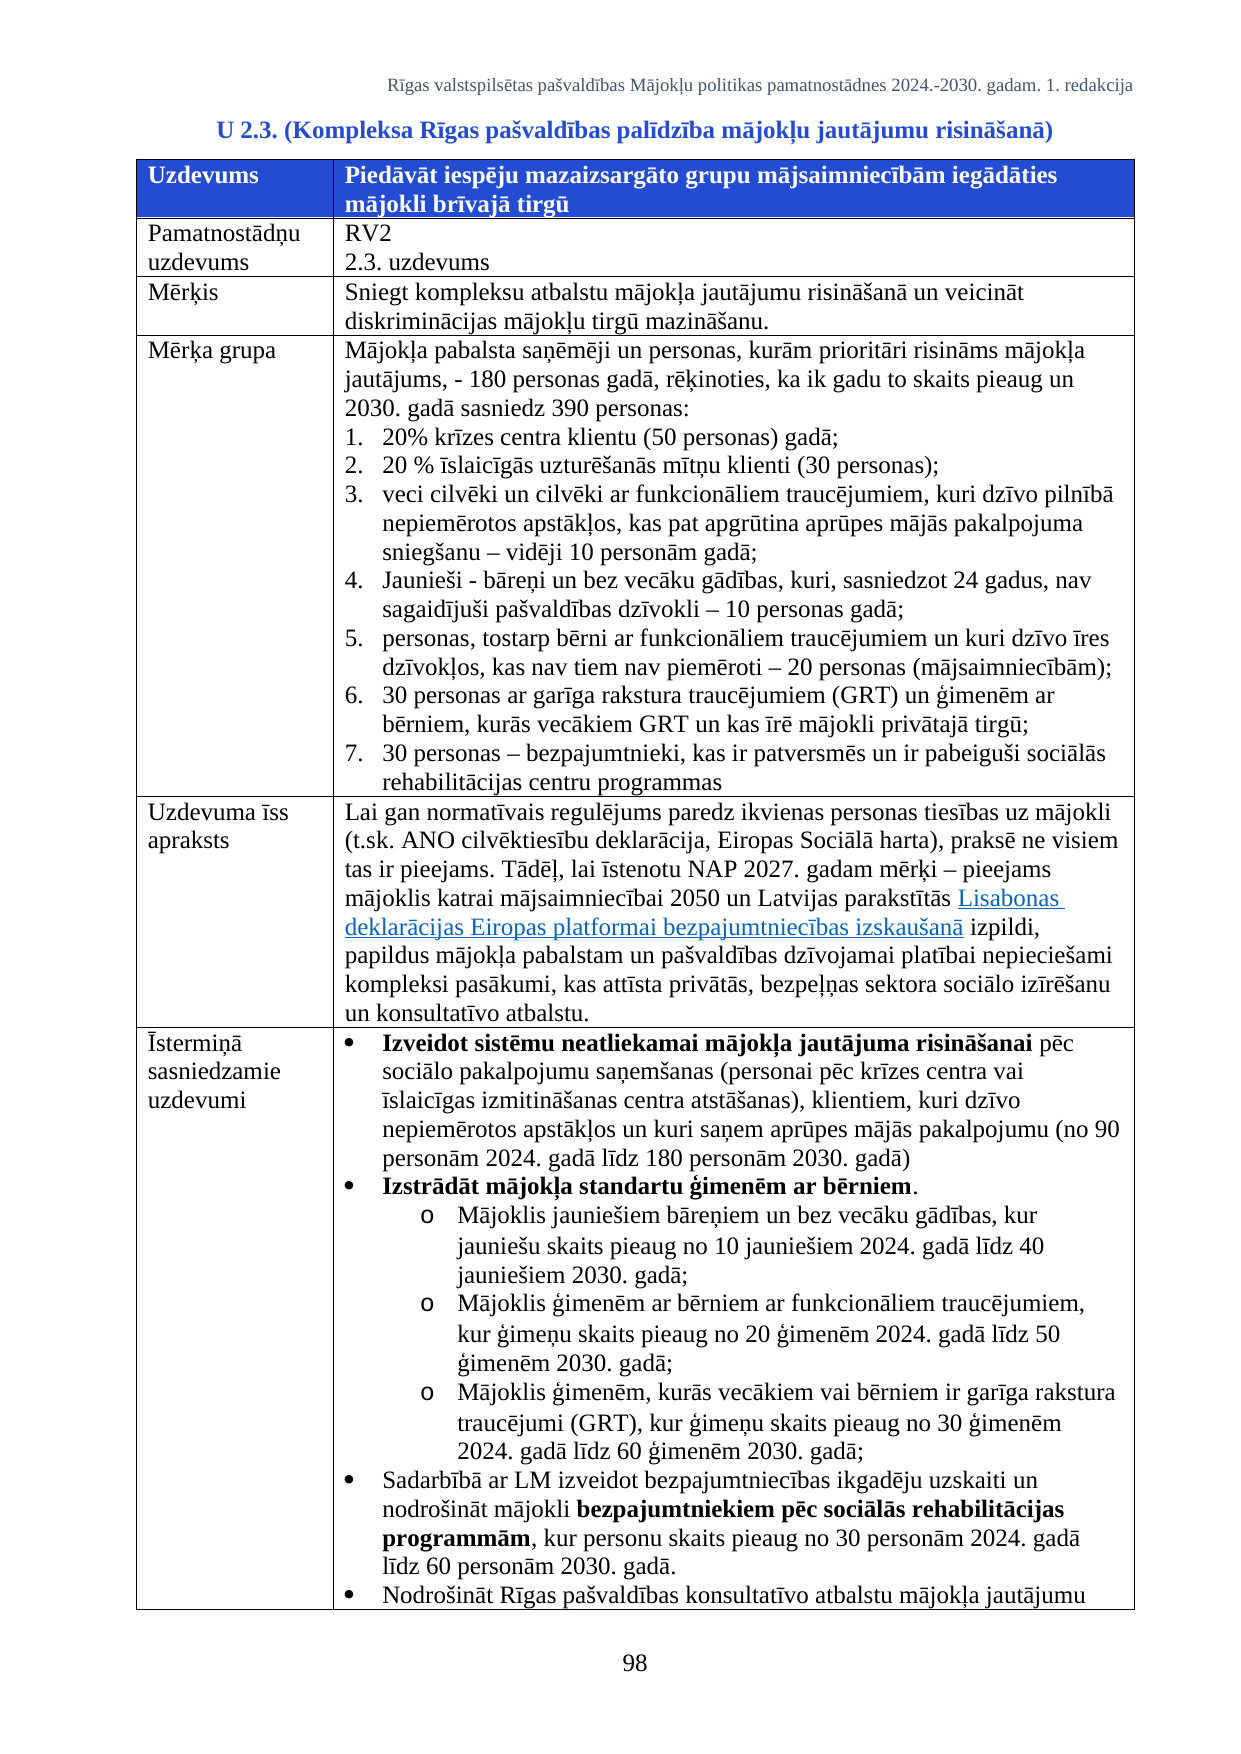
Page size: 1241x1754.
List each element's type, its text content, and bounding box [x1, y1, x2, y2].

table_header Uzdevums [137, 160, 333, 217]
table_cell Mērķis [137, 277, 333, 334]
table_cell Mērķa grupa [137, 336, 333, 796]
subtitle U 2.3. (Kompleksa Rīgas pašvaldības palīdzība mājokļu jautājumu risināšanā) [136, 115, 1134, 144]
table_cell Mājokļa pabalsta saņēmēji un personas, kurām prioritāri risināms mājokļa jautājums, - 180 personas gadā, rēķinoties, ka ik gadu to skaits pieaug un 2030. gadā sasniedz 390 personas: 20% krīzes centra klientu (50 personas) gadā; 20 % īslaicīgās uzturēšanās mītņu klienti (30 personas); veci cilvēki un cilvēki ar funkcionāliem traucējumiem, kuri dzīvo pilnībā nepiemērotos apstākļos, kas pat apgrūtina aprūpes mājās pakalpojuma sniegšanu – vidēji 10 personām gadā; Jaunieši - bāreņi un bez vecāku gādības, kuri, sasniedzot 24 gadus, nav sagaidījuši pašvaldības dzīvokli – 10 personas gadā; personas, tostarp bērni ar funkcionāliem traucējumiem un kuri dzīvo īres dzīvokļos, kas nav tiem nav piemēroti – 20 personas (mājsaimniecībām); 30 personas ar garīga rakstura traucējumiem (GRT) un ģimenēm ar bērniem, kurās vecākiem GRT un kas īrē mājokli privātajā tirgū; 30 personas – bezpajumtnieki, kas ir patversmēs un ir pabeiguši sociālās rehabilitācijas centru programmas [334, 336, 1134, 796]
table_cell Pamatnostādņu uzdevums [137, 219, 333, 276]
table_header Piedāvāt iespēju mazaizsargāto grupu mājsaimniecībām iegādāties mājokli brīvajā tirgū [334, 160, 1134, 217]
table_cell Sniegt kompleksu atbalstu mājokļa jautājumu risināšanā un veicināt diskriminācijas mājokļu tirgū mazināšanu. [334, 277, 1134, 334]
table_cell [137, 1028, 333, 1609]
table_cell Lai gan normatīvais regulējums paredz ikvienas personas tiesības uz mājokli (t.sk. ANO cilvēktiesību deklarācija, Eiropas Sociālā harta), praksē ne visiem tas ir pieejams. Tādēļ, lai īstenotu NAP 2027. gadam mērķi – pieejams mājoklis katrai mājsaimniecībai 2050 un Latvijas parakstītās Lisabonas deklarācijas Eiropas platformai bezpajumtniecības izskaušanā izpildi, papildus mājokļa pabalstam un pašvaldības dzīvojamai platībai nepieciešami kompleksi pasākumi, kas attīsta privātās, bezpeļņas sektora sociālo izīrēšanu un konsultatīvo atbalstu. [334, 797, 1134, 1027]
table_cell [334, 1028, 1134, 1609]
table_cell RV2 2.3. uzdevums [334, 219, 1134, 276]
table_cell Uzdevuma īss apraksts [137, 797, 333, 1027]
